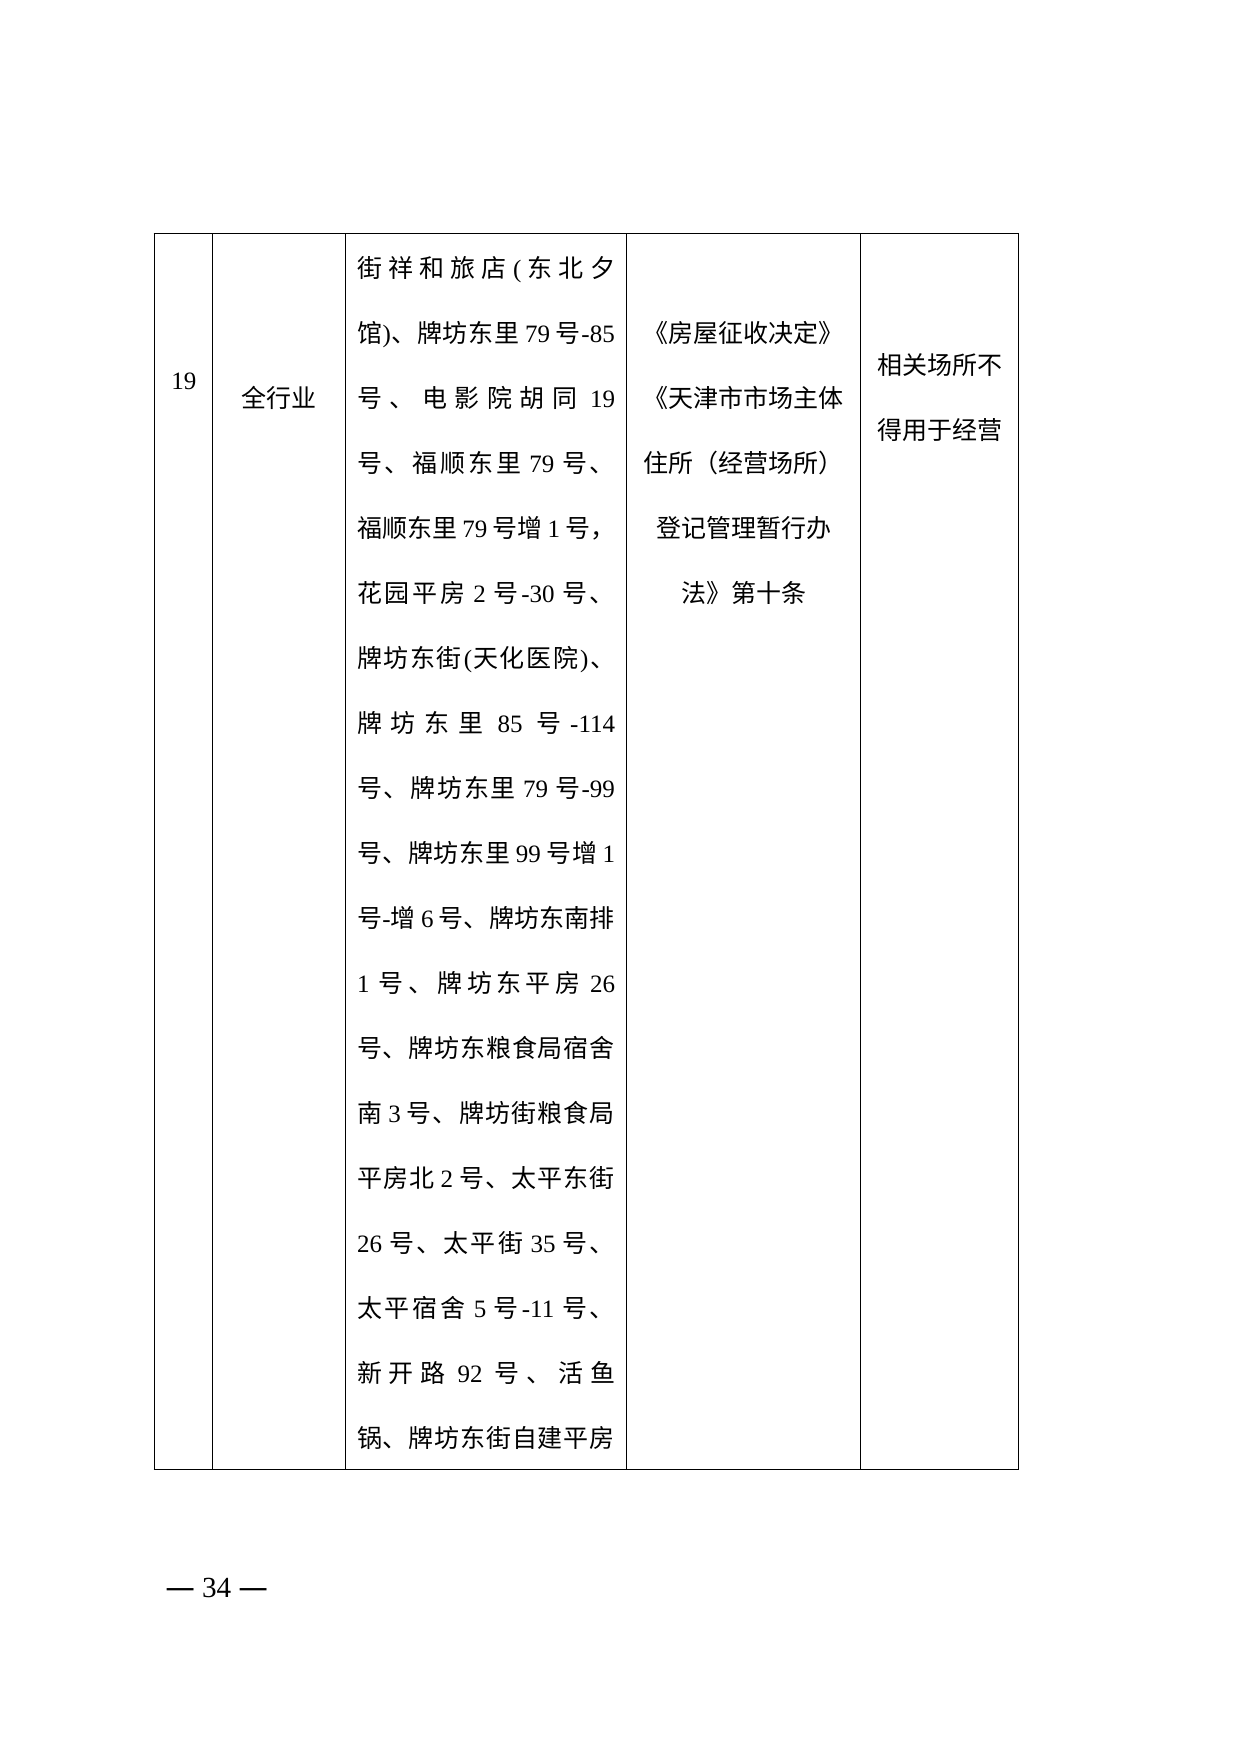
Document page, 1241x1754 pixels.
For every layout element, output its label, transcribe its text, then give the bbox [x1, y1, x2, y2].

table_cell 19 [155, 234, 212, 1469]
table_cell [346, 234, 626, 1469]
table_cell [627, 234, 860, 1469]
table_cell 相关场所不得用于经营 [861, 234, 1018, 1469]
table_cell 全行业 [213, 234, 345, 1469]
